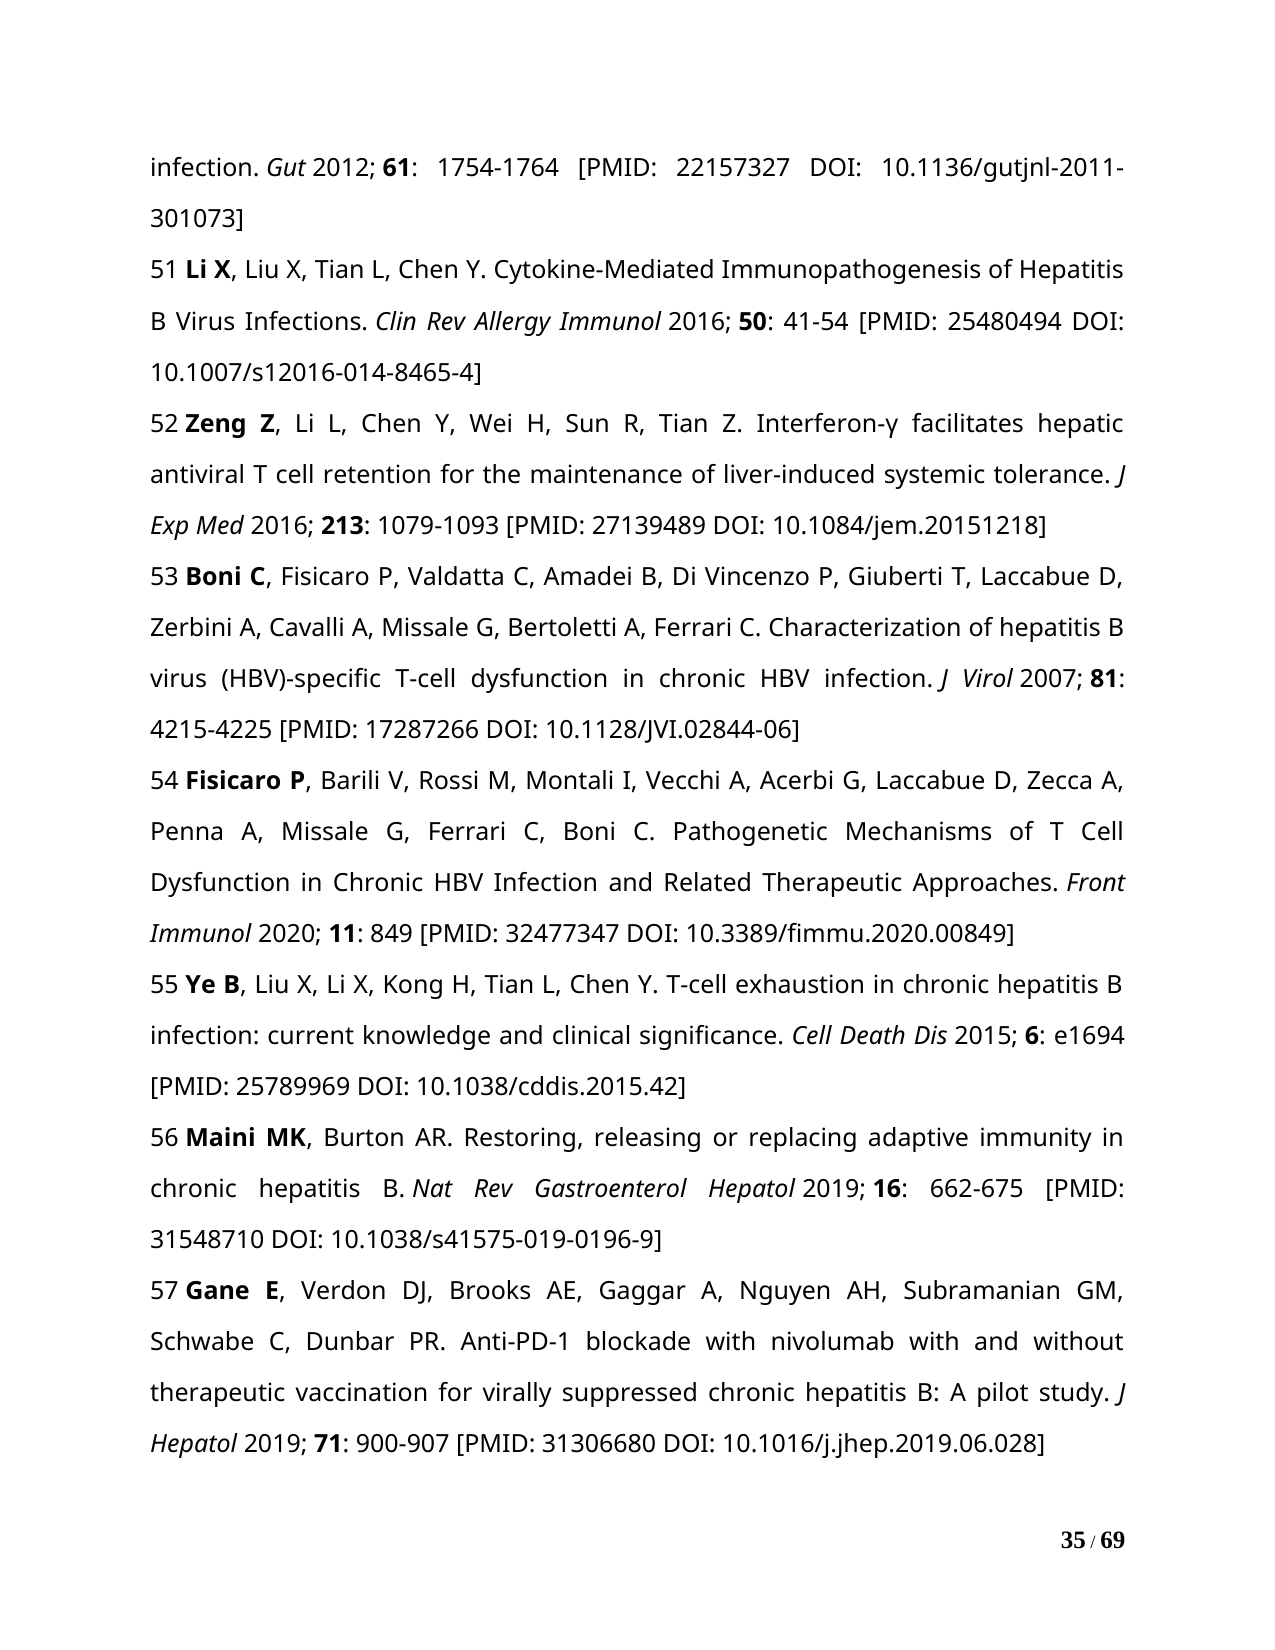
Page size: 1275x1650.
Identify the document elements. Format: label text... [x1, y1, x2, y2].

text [150, 150, 1125, 235]
text 55 Ye B, Liu X, Li X, Kong H, Tian L, Chen Y. T-cell exhaustion in chronic hepatitis B infection: current knowledge and clinical significance. Cell Death Dis 2015; 6: e1694 [PMID: 25789969 DOI: 10.1038/cddis.2015.42] [150, 967, 1125, 1103]
text 54 Fisicaro P, Barili V, Rossi M, Montali I, Vecchi A, Acerbi G, Laccabue D, Zecca A, Penna A, Missale G, Ferrari C, Boni C. Pathogenetic Mechanisms of T Cell Dysfunction in Chronic HBV Infection and Related Therapeutic Approaches. Front Immunol 2020; 11: 849 [PMID: 32477347 DOI: 10.3389/fimmu.2020.00849] [150, 762, 1125, 950]
text 51 Li X, Liu X, Tian L, Chen Y. Cytokine-Mediated Immunopathogenesis of Hepatitis B Virus Infections. Clin Rev Allergy Immunol 2016; 50: 41-54 [PMID: 25480494 DOI: 10.1007/s12016-014-8465-4] [150, 252, 1125, 388]
text 57 Gane E, Verdon DJ, Brooks AE, Gaggar A, Nguyen AH, Subramanian GM, Schwabe C, Dunbar PR. Anti-PD-1 blockade with nivolumab with and without therapeutic vaccination for virally suppressed chronic hepatitis B: A pilot study. J Hepatol 2019; 71: 900-907 [PMID: 31306680 DOI: 10.1016/j.jhep.2019.06.028] [150, 1273, 1125, 1460]
text 52 Zeng Z, Li L, Chen Y, Wei H, Sun R, Tian Z. Interferon-γ facilitates hepatic antiviral T cell retention for the maintenance of liver-induced systemic tolerance. J Exp Med 2016; 213: 1079-1093 [PMID: 27139489 DOI: 10.1084/jem.20151218] [150, 405, 1125, 541]
text 53 Boni C, Fisicaro P, Valdatta C, Amadei B, Di Vincenzo P, Giuberti T, Laccabue D, Zerbini A, Cavalli A, Missale G, Bertoletti A, Ferrari C. Characterization of hepatitis B virus (HBV)-specific T-cell dysfunction in chronic HBV infection. J Virol 2007; 81: 4215-4225 [PMID: 17287266 DOI: 10.1128/JVI.02844-06] [150, 558, 1125, 746]
text 56 Maini MK, Burton AR. Restoring, releasing or replacing adaptive immunity in chronic hepatitis B. Nat Rev Gastroenterol Hepatol 2019; 16: 662-675 [PMID: 31548710 DOI: 10.1038/s41575-019-0196-9] [150, 1120, 1125, 1256]
